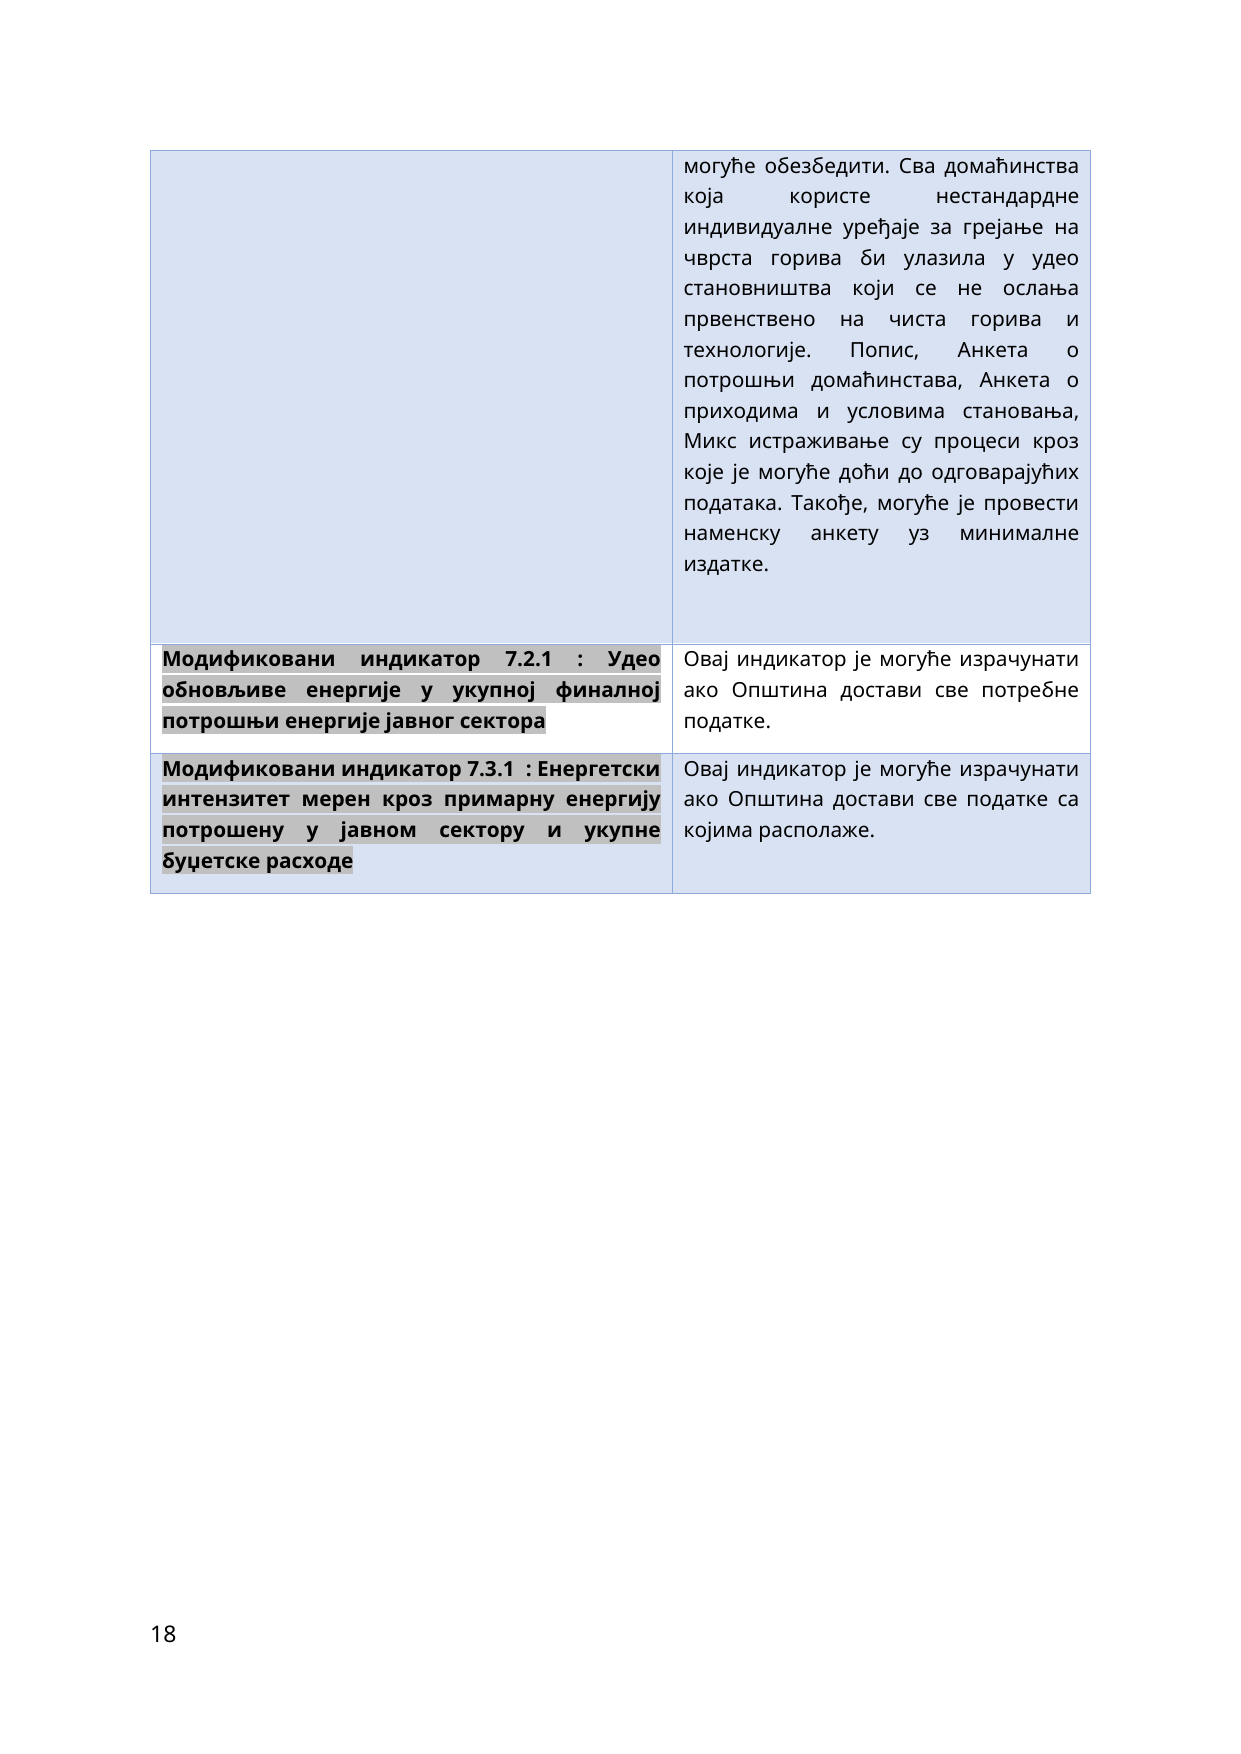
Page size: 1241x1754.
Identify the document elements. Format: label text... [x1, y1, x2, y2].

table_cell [151, 151, 672, 643]
table_cell Овај индикатор је могуће израчунати ако Општина достави све потребне податке. [673, 645, 1090, 753]
table_cell Модификовани индикатор 7.2.1 : Удео обновљиве енергије у укупној финалној потрошњи енергије јавног сектора [151, 645, 672, 753]
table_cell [673, 151, 1090, 643]
table_cell Овај индикатор је могуће израчунати ако Општина достави све податке са којима располаже. [673, 754, 1090, 893]
table_cell Модификовани индикатор 7.3.1 : Енергетски интензитет мерен кроз примарну енергију потрошену у јавном сектору и укупне буџетске расходе [151, 754, 672, 893]
